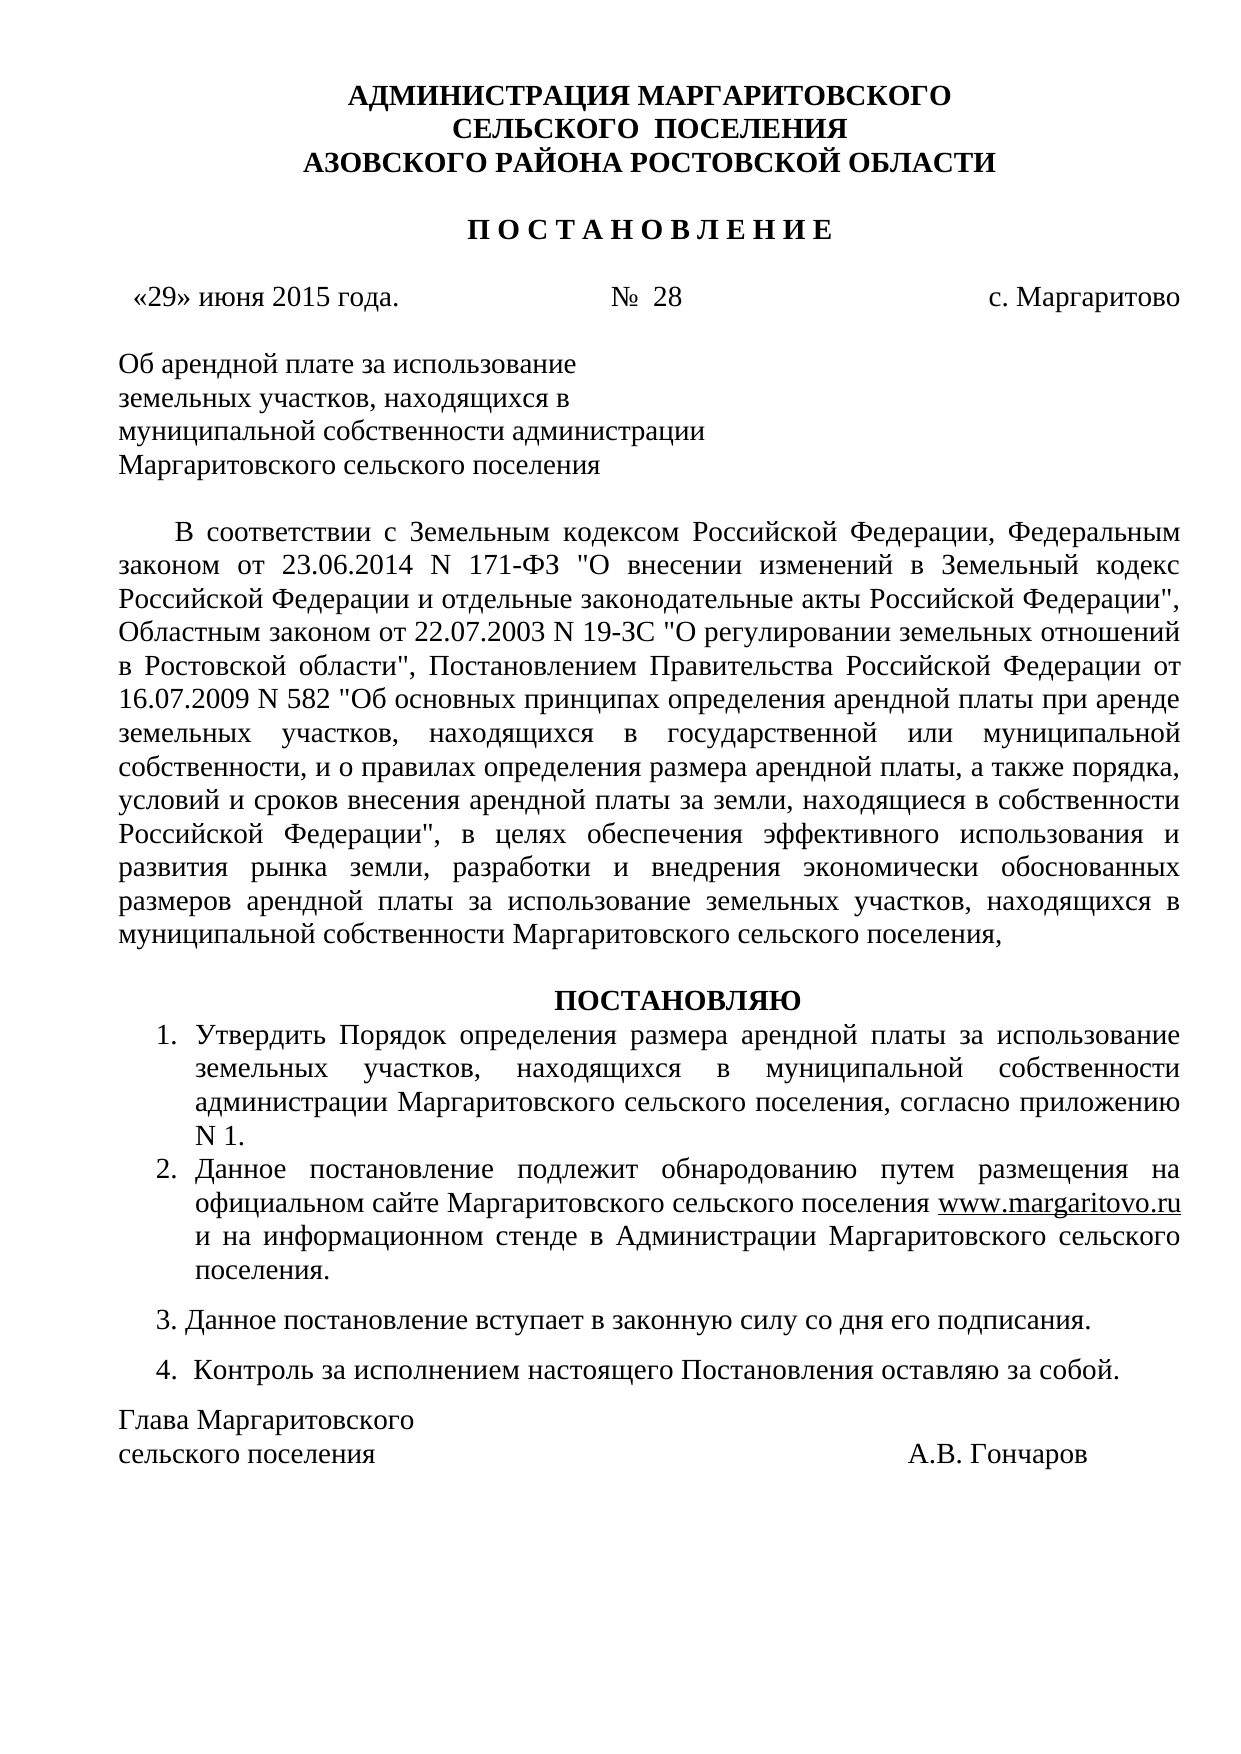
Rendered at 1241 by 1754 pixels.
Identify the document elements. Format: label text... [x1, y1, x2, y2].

text Маргаритовского сельского поселения [118, 447, 1181, 480]
text ПОСТАНОВЛЯЮ [118, 983, 1181, 1017]
text земельных участков, находящихся в [118, 380, 1181, 413]
text АДМИНИСТРАЦИЯ МАРГАРИТОВСКОГО [118, 78, 1181, 111]
text СЕЛЬСКОГО ПОСЕЛЕНИЯ [118, 111, 1181, 145]
text Об арендной плате за использование [118, 346, 1181, 380]
list Утвердить Порядок определения размера арендной платы за использование земельных участков, находящихся в муниципальной собственности администрации Маргаритовского сельского поселения, согласно приложению N 1. [156, 1017, 1181, 1151]
text Глава Маргаритовского [118, 1402, 1181, 1436]
text сельского поселения А.В. Гончаров [118, 1436, 1181, 1469]
text 3. Данное постановление вступает в законную силу со дня его подписания. [156, 1302, 1181, 1336]
text муниципальной собственности администрации [118, 413, 1181, 447]
text В соответствии с Земельным кодексом Российской Федерации, Федеральным законом от 23.06.2014 N 171-ФЗ "О внесении изменений в Земельный кодекс Российской Федерации и отдельные законодательные акты Российской Федерации", Областным законом от 22.07.2003 N 19-ЗС "О регулировании земельных отношений в Ростовской области", Постановлением Правительства Российской Федерации от 16.07.2009 N 582 "Об основных принципах определения арендной платы при аренде земельных участков, находящихся в государственной или муниципальной собственности, и о правилах определения размера арендной платы, а также порядка, условий и сроков внесения арендной платы за земли, находящиеся в собственности Российской Федерации", в целях обеспечения эффективного использования и развития рынка земли, разработки и внедрения экономически обоснованных размеров арендной платы за использование земельных участков, находящихся в муниципальной собственности Маргаритовского сельского поселения, [118, 514, 1181, 950]
text АЗОВСКОГО РАЙОНА РОСТОВСКОЙ ОБЛАСТИ [118, 145, 1181, 178]
text П О С Т А Н О В Л Е Н И Е [118, 212, 1181, 246]
list Контроль за исполнением настоящего Постановления оставляю за собой. [156, 1352, 1181, 1386]
text «29» июня 2015 года. № 28 с. Маргаритово [118, 279, 1181, 313]
list Данное постановление подлежит обнародованию путем размещения на официальном сайте Маргаритовского сельского поселения www.margaritovo.ru и на информационном стенде в Администрации Маргаритовского сельского поселения. [156, 1151, 1181, 1285]
